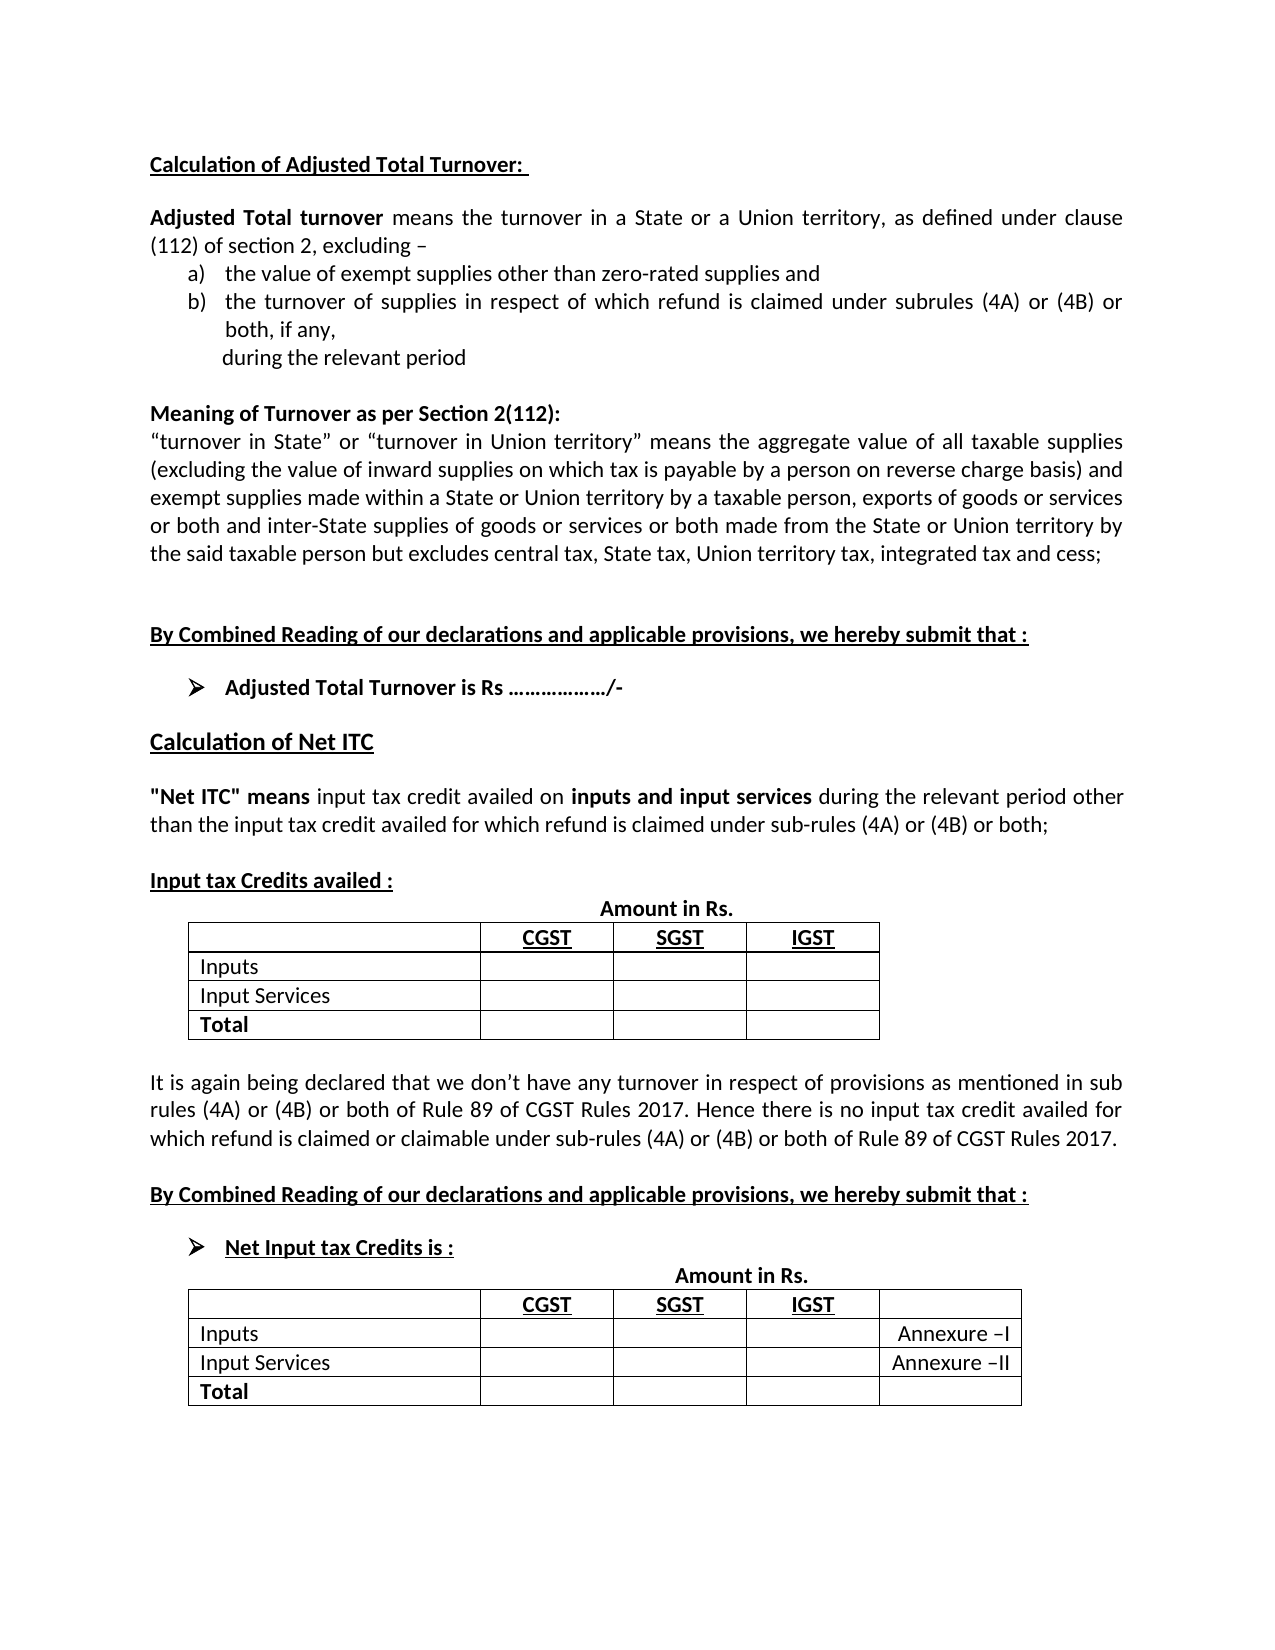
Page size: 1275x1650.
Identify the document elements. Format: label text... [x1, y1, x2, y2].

table_cell [614, 1348, 746, 1376]
text "Net ITC" means input tax credit availed on inputs and input services during the relevant period other than the input tax credit availed for which refund is claimed under sub-rules (4A) or (4B) or both; [150, 782, 1125, 838]
list Net Input tax Credits is : [187, 1233, 1125, 1261]
table_cell [614, 953, 746, 980]
table_cell [614, 981, 746, 1009]
table_header IGST [747, 1290, 879, 1318]
table_cell Total [189, 1011, 480, 1038]
text during the relevant period [150, 343, 1125, 371]
list the value of exempt supplies other than zero-rated supplies and [187, 259, 1125, 287]
table_cell [481, 1011, 613, 1038]
table_cell Input Services [189, 1348, 480, 1376]
text Adjusted Total turnover means the turnover in a State or a Union territory, as defined under clause (112) of section 2, excluding – [150, 203, 1125, 259]
table_cell [481, 1348, 613, 1376]
text Calculation of Adjusted Total Turnover: [150, 150, 1125, 178]
table_cell [481, 1319, 613, 1347]
table_cell [614, 1319, 746, 1347]
text “turnover in State” or “turnover in Union territory” means the aggregate value of all taxable supplies (excluding the value of inward supplies on which tax is payable by a person on reverse charge basis) and exempt supplies made within a State or Union territory by a taxable person, exports of goods or services or both and inter-State supplies of goods or services or both made from the State or Union territory by the said taxable person but excludes central tax, State tax, Union territory tax, integrated tax and cess; [150, 427, 1125, 567]
table_cell [614, 1011, 746, 1038]
table_header SGST [614, 923, 746, 951]
table_cell [614, 1377, 746, 1405]
table_header [880, 1290, 1021, 1318]
table_cell [880, 1377, 1021, 1405]
table_header IGST [747, 923, 879, 951]
list Adjusted Total Turnover is Rs ………………/- [187, 673, 1125, 701]
text It is again being declared that we don’t have any turnover in respect of provisions as mentioned in sub rules (4A) or (4B) or both of Rule 89 of CGST Rules 2017. Hence there is no input tax credit availed for which refund is claimed or claimable under sub-rules (4A) or (4B) or both of Rule 89 of CGST Rules 2017. [150, 1068, 1125, 1152]
table_header CGST [481, 1290, 613, 1318]
text By Combined Reading of our declarations and applicable provisions, we hereby submit that : [150, 1180, 1125, 1208]
table_cell [747, 953, 879, 980]
table_cell [747, 1348, 879, 1376]
table_cell Input Services [189, 981, 480, 1009]
table_cell [481, 981, 613, 1009]
table_cell Inputs [189, 953, 480, 980]
table_cell [481, 953, 613, 980]
list the turnover of supplies in respect of which refund is claimed under subrules (4A) or (4B) or both, if any, [187, 287, 1125, 343]
table_header CGST [481, 923, 613, 951]
table_cell [747, 1011, 879, 1038]
table_cell [747, 981, 879, 1009]
list Amount in Rs. [225, 1261, 1125, 1289]
table_cell Inputs [189, 1319, 480, 1347]
text Meaning of Turnover as per Section 2(112): [150, 399, 1125, 427]
text Input tax Credits availed : [150, 866, 1125, 894]
table_header [189, 923, 480, 951]
table_cell [481, 1377, 613, 1405]
table_cell [747, 1377, 879, 1405]
table_cell Annexure –I [880, 1319, 1021, 1347]
text Calculation of Net ITC [150, 726, 1125, 757]
table_cell Total [189, 1377, 480, 1405]
table_cell [747, 1319, 879, 1347]
table_cell Annexure –II [880, 1348, 1021, 1376]
table_header [189, 1290, 480, 1318]
table_header SGST [614, 1290, 746, 1318]
text By Combined Reading of our declarations and applicable provisions, we hereby submit that : [150, 620, 1125, 648]
text Amount in Rs. [150, 894, 1125, 922]
